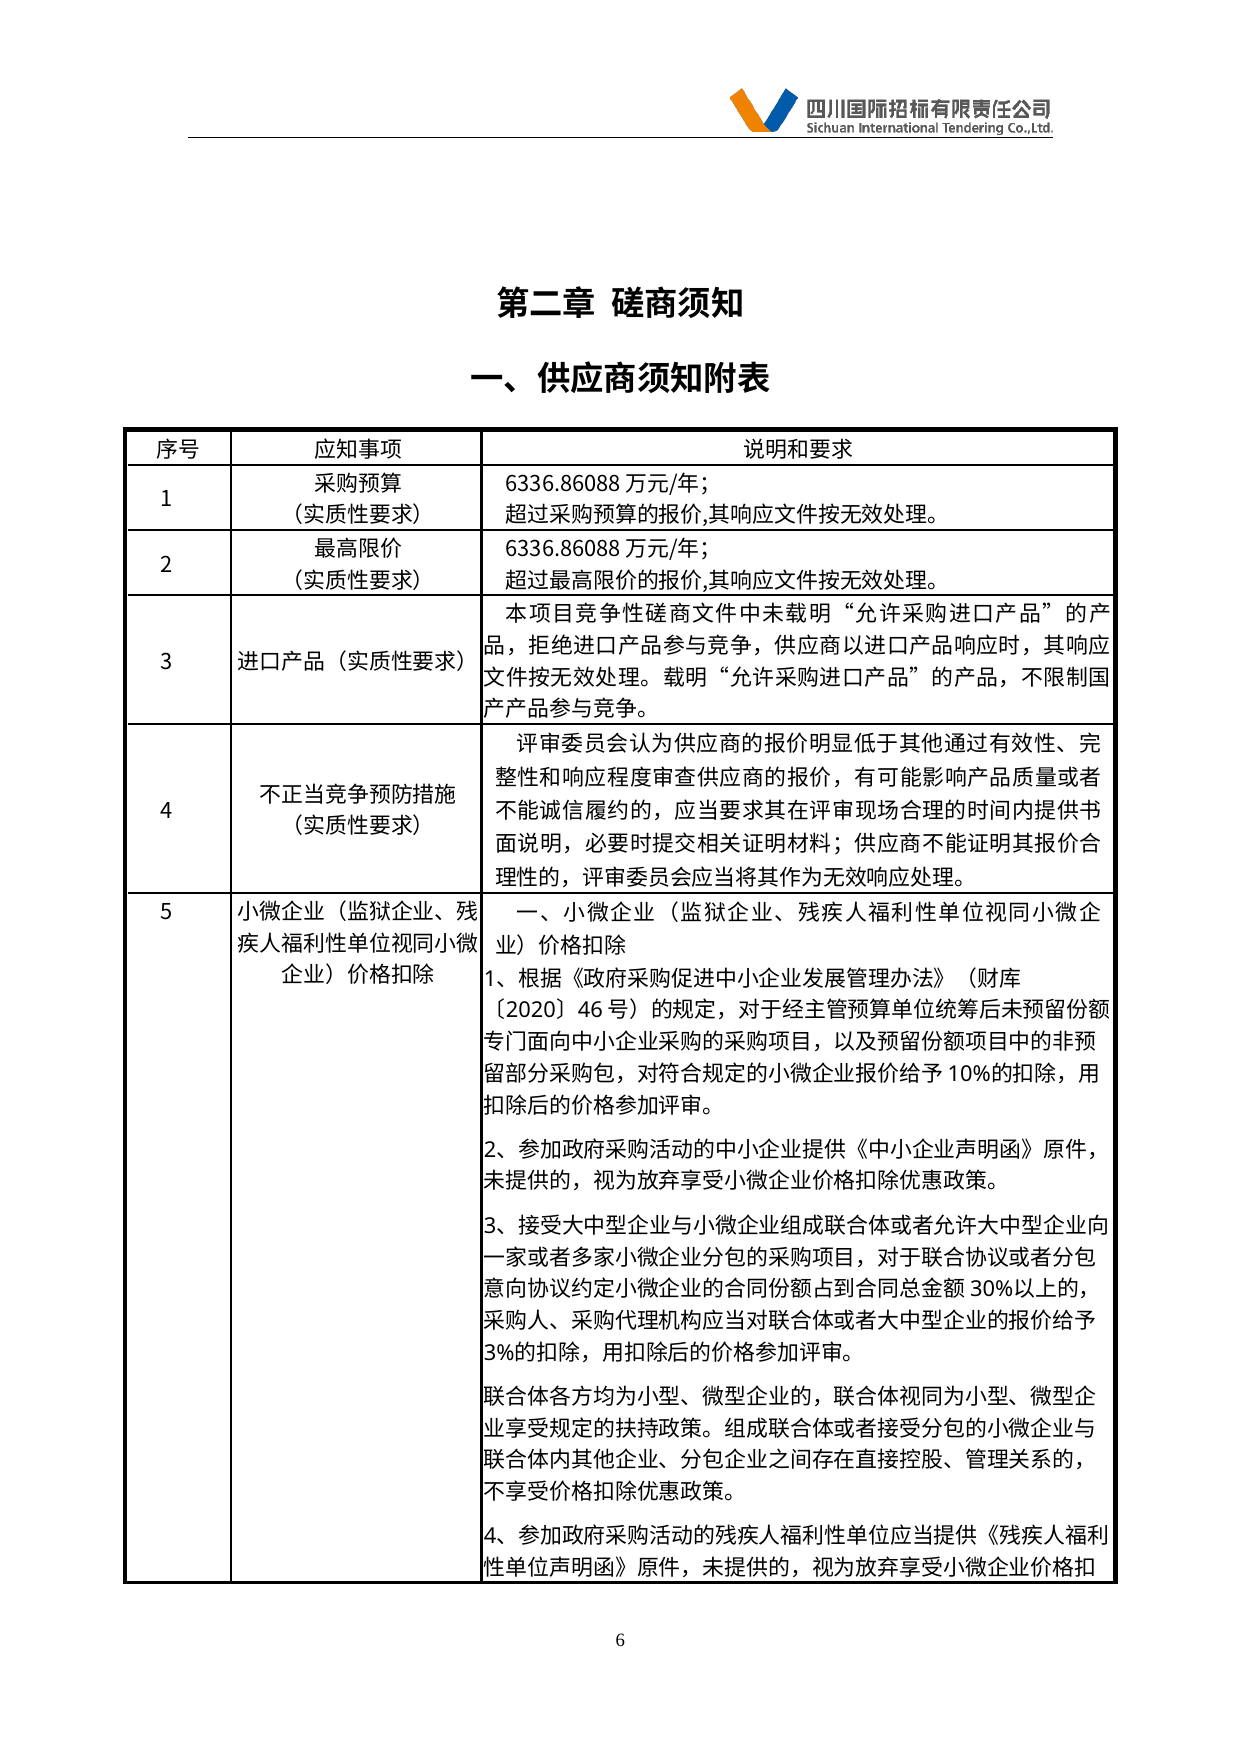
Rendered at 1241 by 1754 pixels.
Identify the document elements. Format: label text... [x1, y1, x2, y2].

table_header 序号 [127, 432, 230, 463]
table_cell 6336.86088万元/年； 超过最高限价的报价,其响应文件按无效处理。 [483, 531, 1113, 594]
table_cell 小微企业（监狱企业、残疾人福利性单位视同小微企业）价格扣除 [232, 894, 480, 1581]
table_cell 6336.86088万元/年； 超过采购预算的报价,其响应文件按无效处理。 [483, 466, 1113, 529]
picture [729, 88, 1053, 135]
title 第二章 磋商须知 [187, 277, 1053, 325]
table_cell 2 [127, 530, 230, 594]
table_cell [483, 894, 1113, 1581]
table_cell 1 [127, 465, 230, 529]
table_header 说明和要求 [483, 432, 1113, 463]
table_cell 最高限价 （实质性要求） [232, 531, 480, 594]
table_cell 5 [127, 893, 230, 1581]
table_cell 采购预算 （实质性要求） [232, 466, 480, 529]
table_cell 本项目竞争性磋商文件中未载明“允许采购进口产品”的产品，拒绝进口产品参与竞争，供应商以进口产品响应时，其响应文件按无效处理。载明“允许采购进口产品”的产品，不限制国产产品参与竞争。 [483, 596, 1113, 723]
subtitle 一、供应商须知附表 [187, 352, 1053, 400]
table_cell 4 [127, 724, 230, 892]
table_cell 3 [127, 595, 230, 723]
table_cell 不正当竞争预防措施 （实质性要求） [232, 725, 480, 892]
table_header 应知事项 [232, 432, 480, 463]
table_cell 评审委员会认为供应商的报价明显低于其他通过有效性、完整性和响应程度审查供应商的报价，有可能影响产品质量或者不能诚信履约的，应当要求其在评审现场合理的时间内提供书面说明，必要时提交相关证明材料；供应商不能证明其报价合理性的，评审委员会应当将其作为无效响应处理。 [483, 725, 1113, 892]
table_cell 进口产品（实质性要求） [232, 596, 480, 723]
